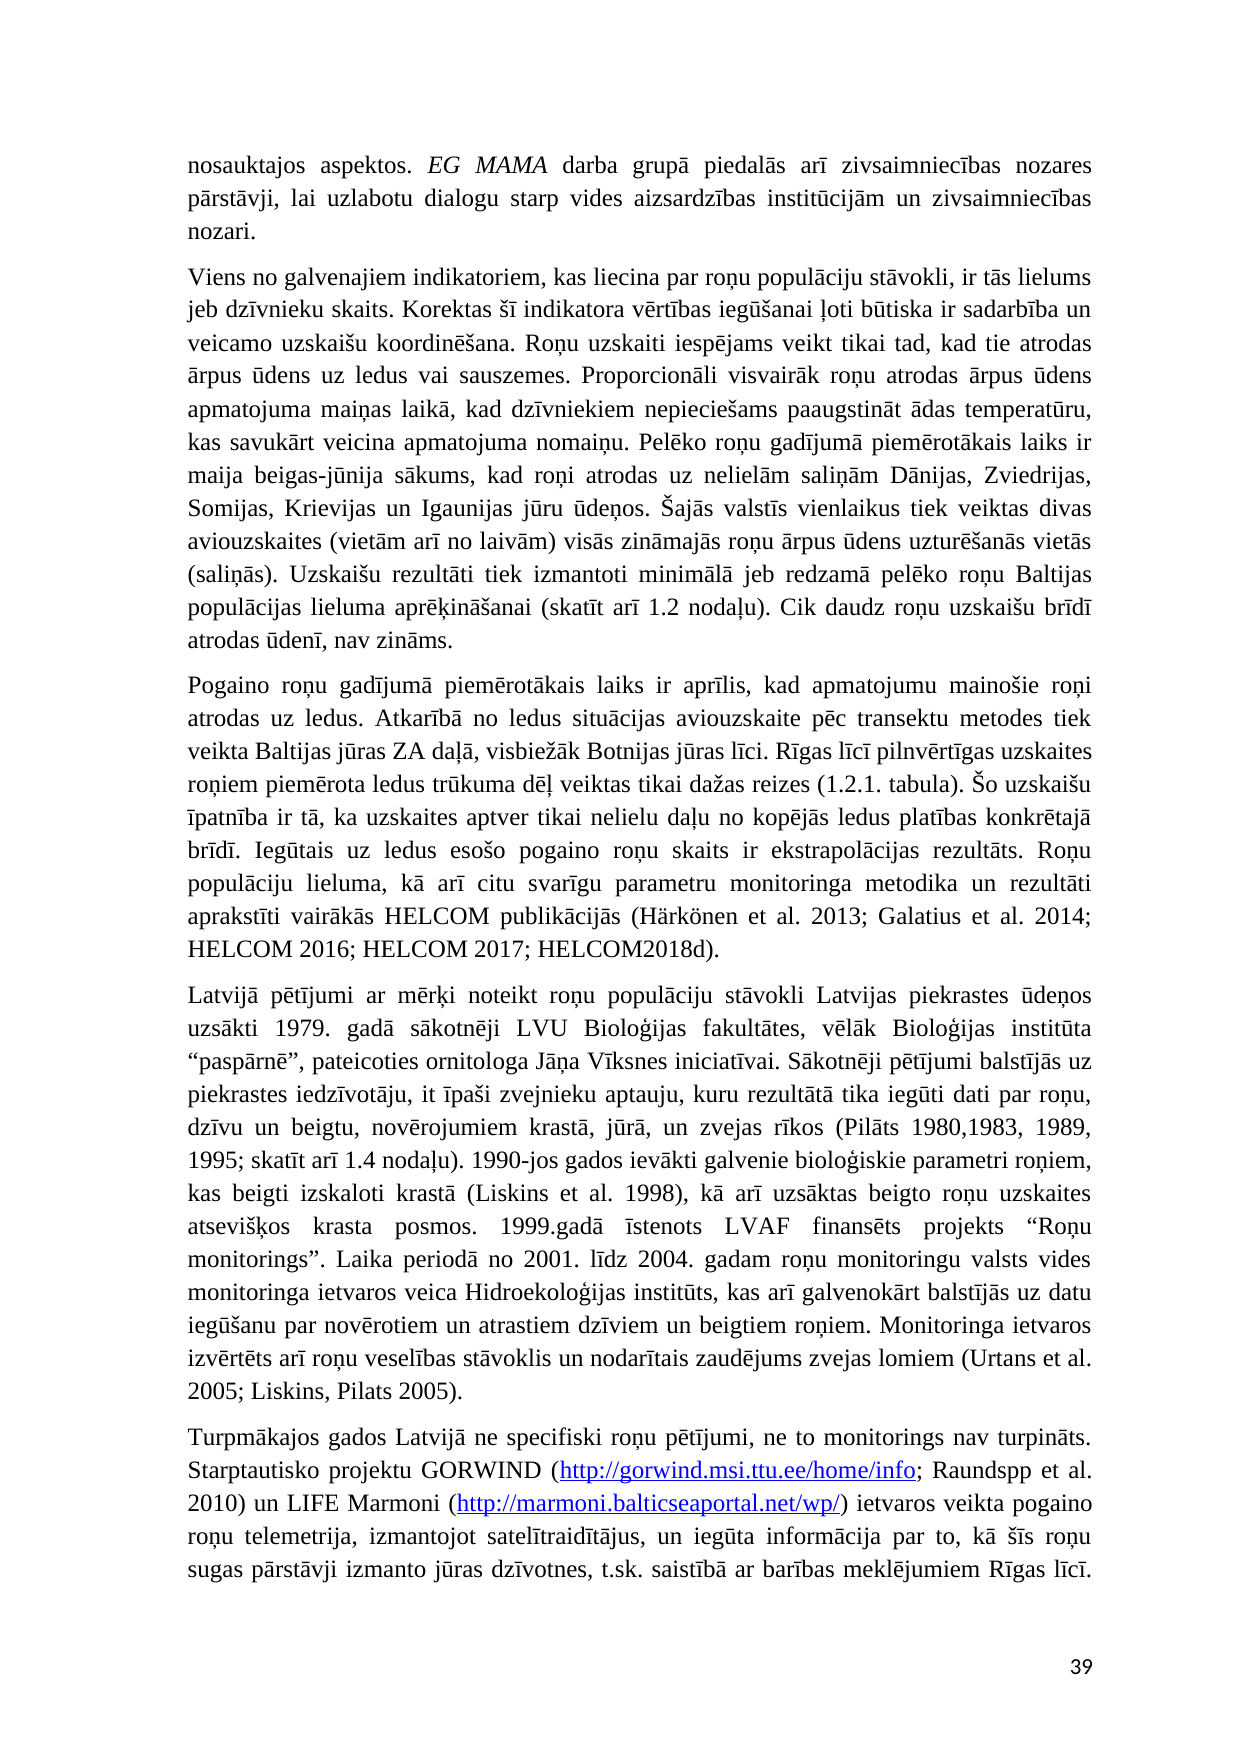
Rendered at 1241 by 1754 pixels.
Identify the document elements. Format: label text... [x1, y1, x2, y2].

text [187, 1422, 1093, 1583]
text Pogaino roņu gadījumā piemērotākais laiks ir aprīlis, kad apmatojumu mainošie roņi atrodas uz ledus. Atkarībā no ledus situācijas aviouzskaite pēc transektu metodes tiek veikta Baltijas jūras ZA daļā, visbiežāk Botnijas jūras līci. Rīgas līcī pilnvērtīgas uzskaites roņiem piemērota ledus trūkuma dēļ veiktas tikai dažas reizes (1.2.1. tabula). Šo uzskaišu īpatnība ir tā, ka uzskaites aptver tikai nelielu daļu no kopējās ledus platības konkrētajā brīdī. Iegūtais uz ledus esošo pogaino roņu skaits ir ekstrapolācijas rezultāts. Roņu populāciju lieluma, kā arī citu svarīgu parametru monitoringa metodika un rezultāti aprakstīti vairākās HELCOM publikācijās (Härkönen et al. 2013; Galatius et al. 2014; HELCOM 2016; HELCOM 2017; HELCOM2018d). [187, 670, 1093, 963]
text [187, 150, 1093, 245]
text Viens no galvenajiem indikatoriem, kas liecina par roņu populāciju stāvokli, ir tās lielums jeb dzīvnieku skaits. Korektas šī indikatora vērtības iegūšanai ļoti būtiska ir sadarbība un veicamo uzskaišu koordinēšana. Roņu uzskaiti iespējams veikt tikai tad, kad tie atrodas ārpus ūdens uz ledus vai sauszemes. Proporcionāli visvairāk roņu atrodas ārpus ūdens apmatojuma maiņas laikā, kad dzīvniekiem nepieciešams paaugstināt ādas temperatūru, kas savukārt veicina apmatojuma nomaiņu. Pelēko roņu gadījumā piemērotākais laiks ir maija beigas-jūnija sākums, kad roņi atrodas uz nelielām saliņām Dānijas, Zviedrijas, Somijas, Krievijas un Igaunijas jūru ūdeņos. Šajās valstīs vienlaikus tiek veiktas divas aviouzskaites (vietām arī no laivām) visās zināmajās roņu ārpus ūdens uzturēšanās vietās (saliņās). Uzskaišu rezultāti tiek izmantoti minimālā jeb redzamā pelēko roņu Baltijas populācijas lieluma aprēķināšanai (skatīt arī 1.2 nodaļu). Cik daudz roņu uzskaišu brīdī atrodas ūdenī, nav zināms. [187, 262, 1093, 653]
text Latvijā pētījumi ar mērķi noteikt roņu populāciju stāvokli Latvijas piekrastes ūdeņos uzsākti 1979. gadā sākotnēji LVU Bioloģijas fakultātes, vēlāk Bioloģijas institūta “paspārnē”, pateicoties ornitologa Jāņa Vīksnes iniciatīvai. Sākotnēji pētījumi balstījās uz piekrastes iedzīvotāju, it īpaši zvejnieku aptauju, kuru rezultātā tika iegūti dati par roņu, dzīvu un beigtu, novērojumiem krastā, jūrā, un zvejas rīkos (Pilāts 1980,1983, 1989, 1995; skatīt arī 1.4 nodaļu). 1990-jos gados ievākti galvenie bioloģiskie parametri roņiem, kas beigti izskaloti krastā (Liskins et al. 1998), kā arī uzsāktas beigto roņu uzskaites atsevišķos krasta posmos. 1999.gadā īstenots LVAF finansēts projekts “Roņu monitorings”. Laika periodā no 2001. līdz 2004. gadam roņu monitoringu valsts vides monitoringa ietvaros veica Hidroekoloģijas institūts, kas arī galvenokārt balstījās uz datu iegūšanu par novērotiem un atrastiem dzīviem un beigtiem roņiem. Monitoringa ietvaros izvērtēts arī roņu veselības stāvoklis un nodarītais zaudējums zvejas lomiem (Urtans et al. 2005; Liskins, Pilats 2005). [187, 980, 1093, 1405]
